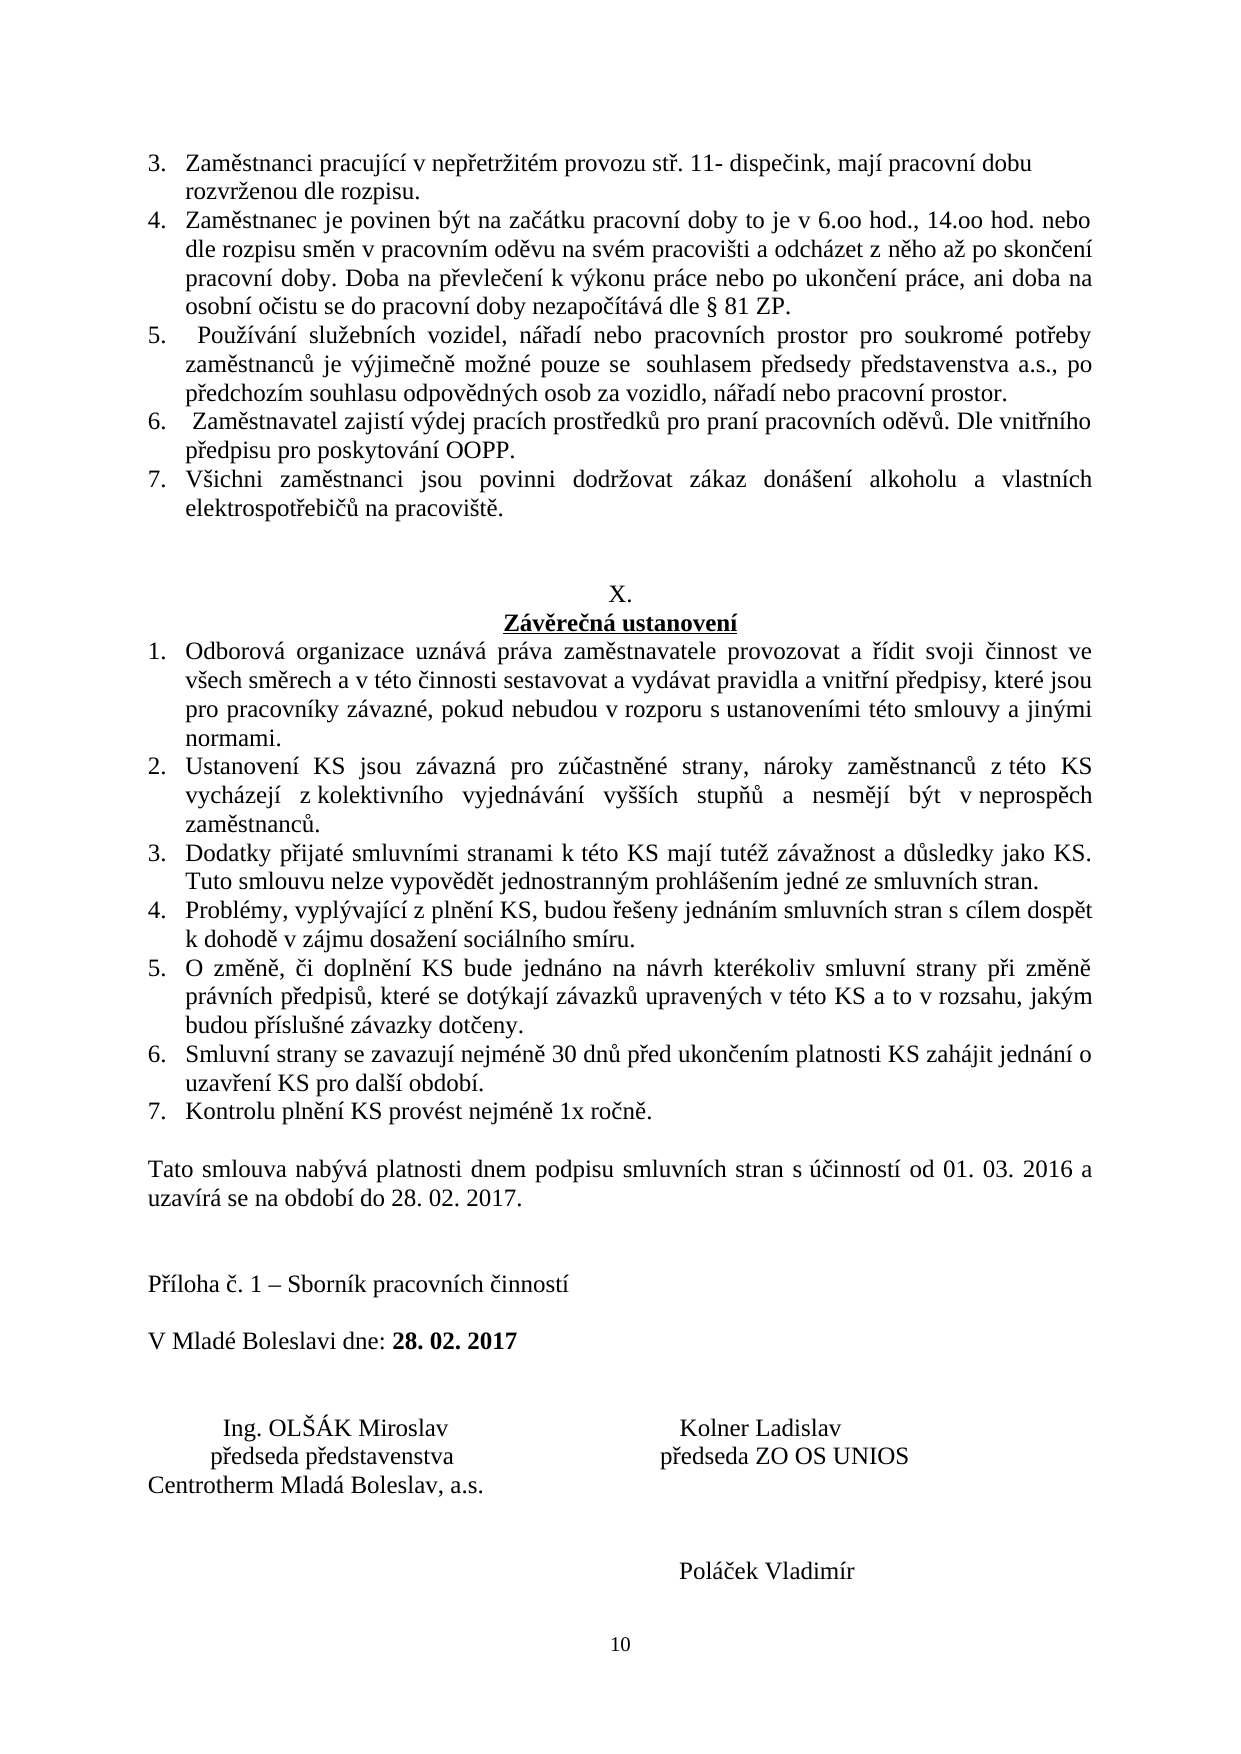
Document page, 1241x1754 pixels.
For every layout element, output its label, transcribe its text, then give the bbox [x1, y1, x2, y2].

subtitle V Mladé Boleslavi dne: 28. 02. 2017 [148, 1326, 1093, 1355]
list Smluvní strany se zavazují nejméně 30 dnů před ukončením platnosti KS zahájit jednání o uzavření KS pro další období. [148, 1039, 1093, 1096]
subtitle X. [148, 579, 1093, 608]
subtitle Zaměstnanci pracující v nepřetržitém provozu stř. 11- dispečink, mají pracovní dobu rozvrženou dle rozpisu. [148, 148, 1093, 205]
subtitle Zaměstnavatel zajistí výdej pracích prostředků pro praní pracovních oděvů. Dle vnitřního předpisu pro poskytování OOPP. [148, 406, 1093, 464]
text Tato smlouva nabývá platnosti dnem podpisu smluvních stran s účinností od 01. 03. 2016 a uzavírá se na období do 28. 02. 2017. [148, 1154, 1093, 1211]
list Ustanovení KS jsou závazná pro zúčastněné strany, nároky zaměstnanců z této KS vycházejí z kolektivního vyjednávání vyšších stupňů a nesmějí být v neprospěch zaměstnanců. [148, 751, 1093, 838]
list Odborová organizace uznává práva zaměstnavatele provozovat a řídit svoji činnost ve všech směrech a v této činnosti sestavovat a vydávat pravidla a vnitřní předpisy, které jsou pro pracovníky závazné, pokud nebudou v rozporu s ustanoveními této smlouvy a jinými normami. [148, 636, 1093, 751]
subtitle Zaměstnanec je povinen být na začátku pracovní doby to je v 6.oo hod., 14.oo hod. nebo dle rozpisu směn v pracovním oděvu na svém pracovišti a odcházet z něho až po skončení pracovní doby. Doba na převlečení k výkonu práce nebo po ukončení práce, ani doba na osobní očistu se do pracovní doby nezapočítává dle § 81 ZP. [148, 205, 1093, 320]
subtitle Příloha č. 1 – Sborník pracovních činností [148, 1269, 1093, 1298]
list Kontrolu plnění KS provést nejméně 1x ročně. [148, 1096, 1093, 1125]
subtitle Poláček Vladimír [148, 1556, 1093, 1585]
subtitle Používání služebních vozidel, nářadí nebo pracovních prostor pro soukromé potřeby zaměstnanců je výjimečně možné pouze se souhlasem předsedy představenstva a.s., po předchozím souhlasu odpovědných osob za vozidlo, nářadí nebo pracovní prostor. [148, 320, 1093, 406]
subtitle předseda představenstva předseda ZO OS UNIOS Centrotherm Mladá Boleslav, a.s. [148, 1441, 1093, 1499]
subtitle Ing. OLŠÁK Miroslav Kolner Ladislav [148, 1413, 1093, 1441]
list Dodatky přijaté smluvními stranami k této KS mají tutéž závažnost a důsledky jako KS. Tuto smlouvu nelze vypovědět jednostranným prohlášením jedné ze smluvních stran. [148, 838, 1093, 895]
list O změně, či doplnění KS bude jednáno na návrh kterékoliv smluvní strany při změně právních předpisů, které se dotýkají závazků upravených v této KS a to v rozsahu, jakým budou příslušné závazky dotčeny. [148, 953, 1093, 1039]
list Problémy, vyplývající z plnění KS, budou řešeny jednáním smluvních stran s cílem dospět k dohodě v zájmu dosažení sociálního smíru. [148, 895, 1093, 953]
subtitle Všichni zaměstnanci jsou povinni dodržovat zákaz donášení alkoholu a vlastních elektrospotřebičů na pracoviště. [148, 464, 1093, 521]
text Závěrečná ustanovení [148, 608, 1093, 636]
